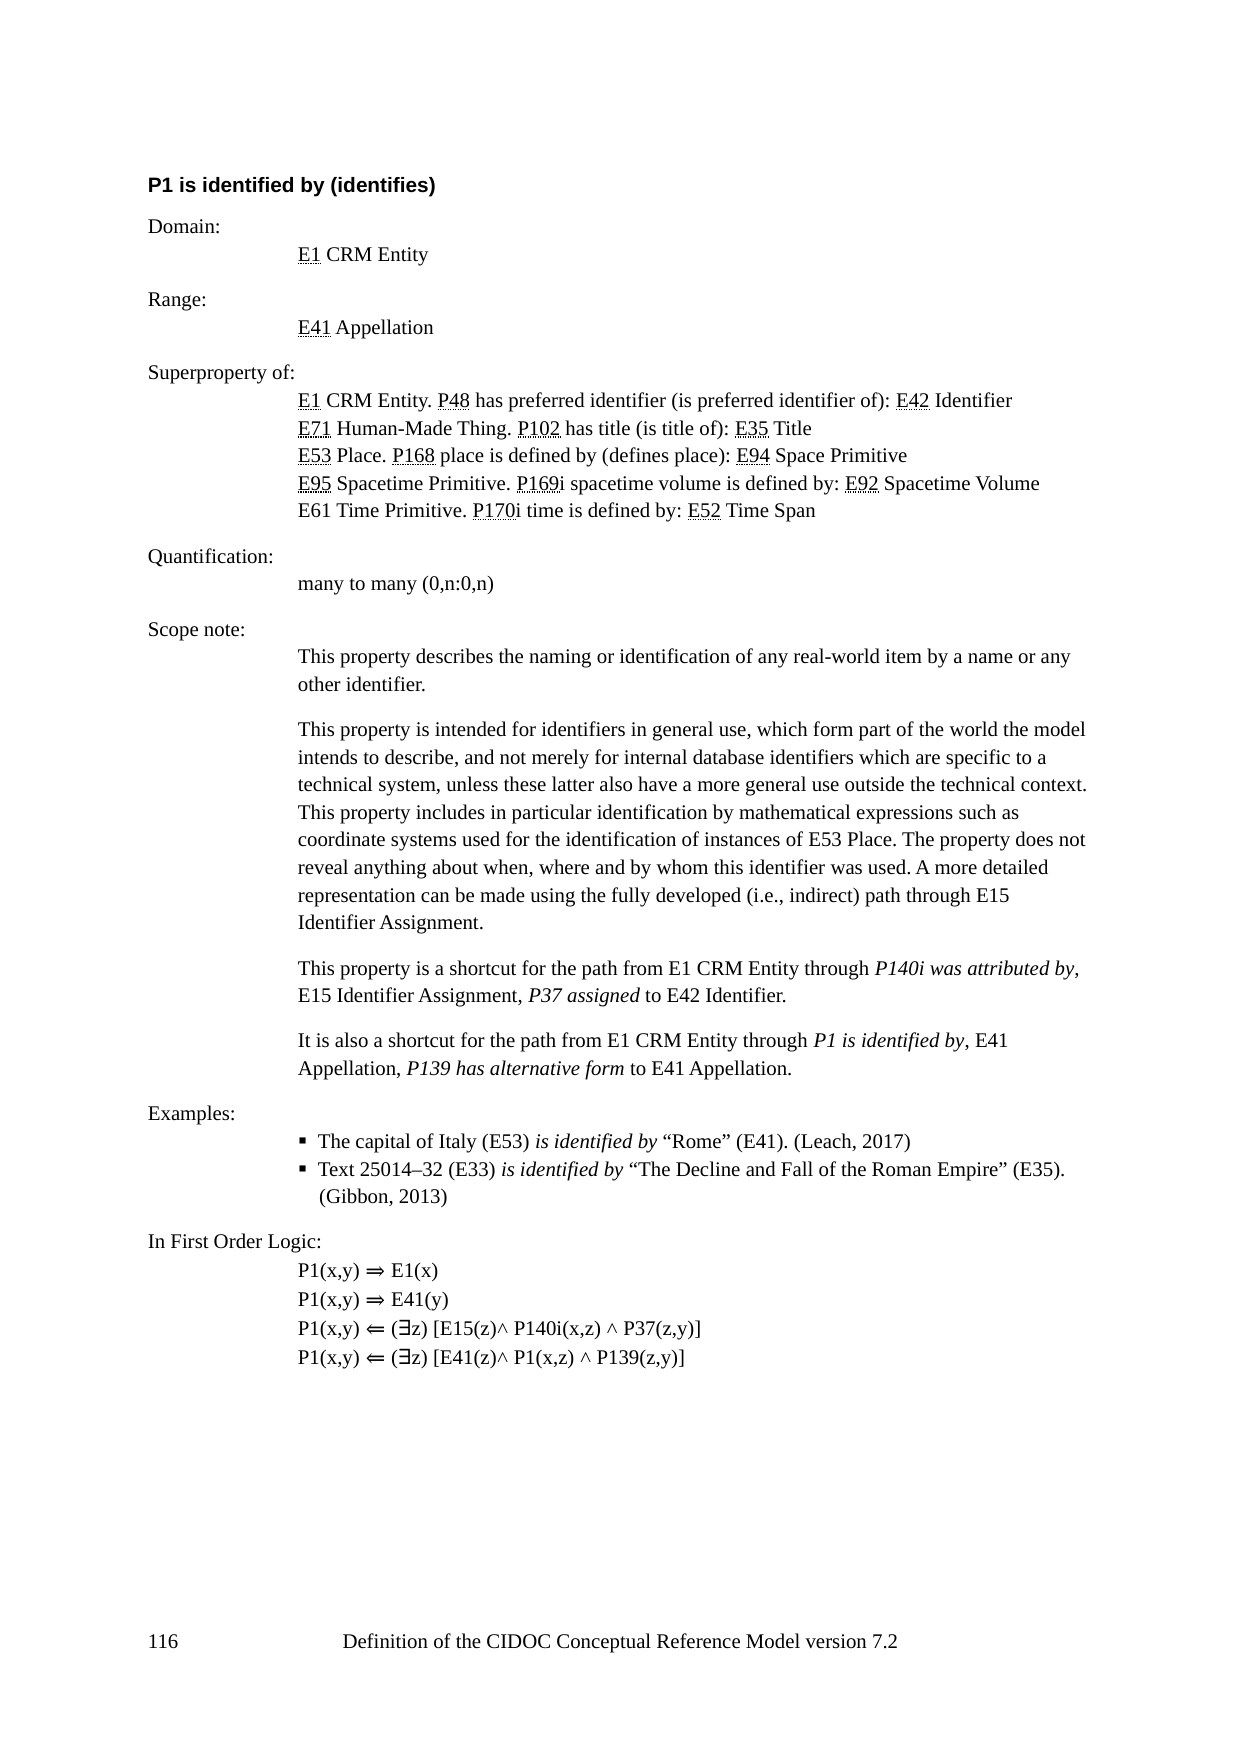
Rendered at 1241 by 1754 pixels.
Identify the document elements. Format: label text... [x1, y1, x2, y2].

text P1 is identified by (identifies) [148, 173, 1092, 197]
text many to many (0,n:0,n) [298, 571, 1092, 595]
text E41 Appellation [298, 315, 1092, 339]
list Text 25014–32 (E33) is identified by “The Decline and Fall of the Roman Empire” (E35). (Gibbon, 2013) [298, 1157, 1092, 1208]
text P1(x,y) ⇐ (∃z) [E41(z)˄ P1(x,z) ˄ P139(z,y)] [298, 1344, 1092, 1369]
text Scope note: [148, 616, 1092, 641]
text E1 CRM Entity [298, 242, 1092, 266]
text P1(x,y) ⇐ (∃z) [E15(z)˄ P140i(x,z) ˄ P37(z,y)] [298, 1315, 1092, 1340]
text This property is a shortcut for the path from E1 CRM Entity through P140i was attributed by, E15 Identifier Assignment, P37 assigned to E42 Identifier. [298, 956, 1092, 1007]
text E95 Spacetime Primitive. P169i spacetime volume is defined by: E92 Spacetime Volume [298, 471, 1092, 495]
text This property describes the naming or identification of any real-world item by a name or any other identifier. [298, 644, 1092, 696]
text E53 Place. P168 place is defined by (defines place): E94 Space Primitive [298, 443, 1092, 467]
text Examples: [148, 1101, 1092, 1125]
text It is also a shortcut for the path from E1 CRM Entity through P1 is identified by, E41 Appellation, P139 has alternative form to E41 Appellation. [298, 1028, 1092, 1080]
text P1(x,y) ⇒ E1(x) [298, 1257, 1092, 1282]
text Quantification: [148, 543, 1092, 568]
text Superproperty of: [148, 360, 1092, 384]
text Domain: [148, 214, 1092, 238]
text E1 CRM Entity. P48 has preferred identifier (is preferred identifier of): E42 Identifier [298, 388, 1092, 412]
text This property is intended for identifiers in general use, which form part of the world the model intends to describe, and not merely for internal database identifiers which are specific to a technical system, unless these latter also have a more general use outside the technical context. This property includes in particular identification by mathematical expressions such as coordinate systems used for the identification of instances of E53 Place. The property does not reveal anything about when, where and by whom this identifier was used. A more detailed representation can be made using the fully developed (i.e., indirect) path through E15 Identifier Assignment. [298, 717, 1092, 934]
text Range: [148, 287, 1092, 311]
text In First Order Logic: [148, 1229, 1092, 1253]
list The capital of Italy (E53) is identified by “Rome” (E41). (Leach, 2017) [298, 1129, 1092, 1153]
text E71 Human-Made Thing. P102 has title (is title of): E35 Title [298, 415, 1092, 439]
text E61 Time Primitive. P170i time is defined by: E52 Time Span [298, 498, 1092, 522]
text P1(x,y) ⇒ E41(y) [298, 1286, 1092, 1311]
